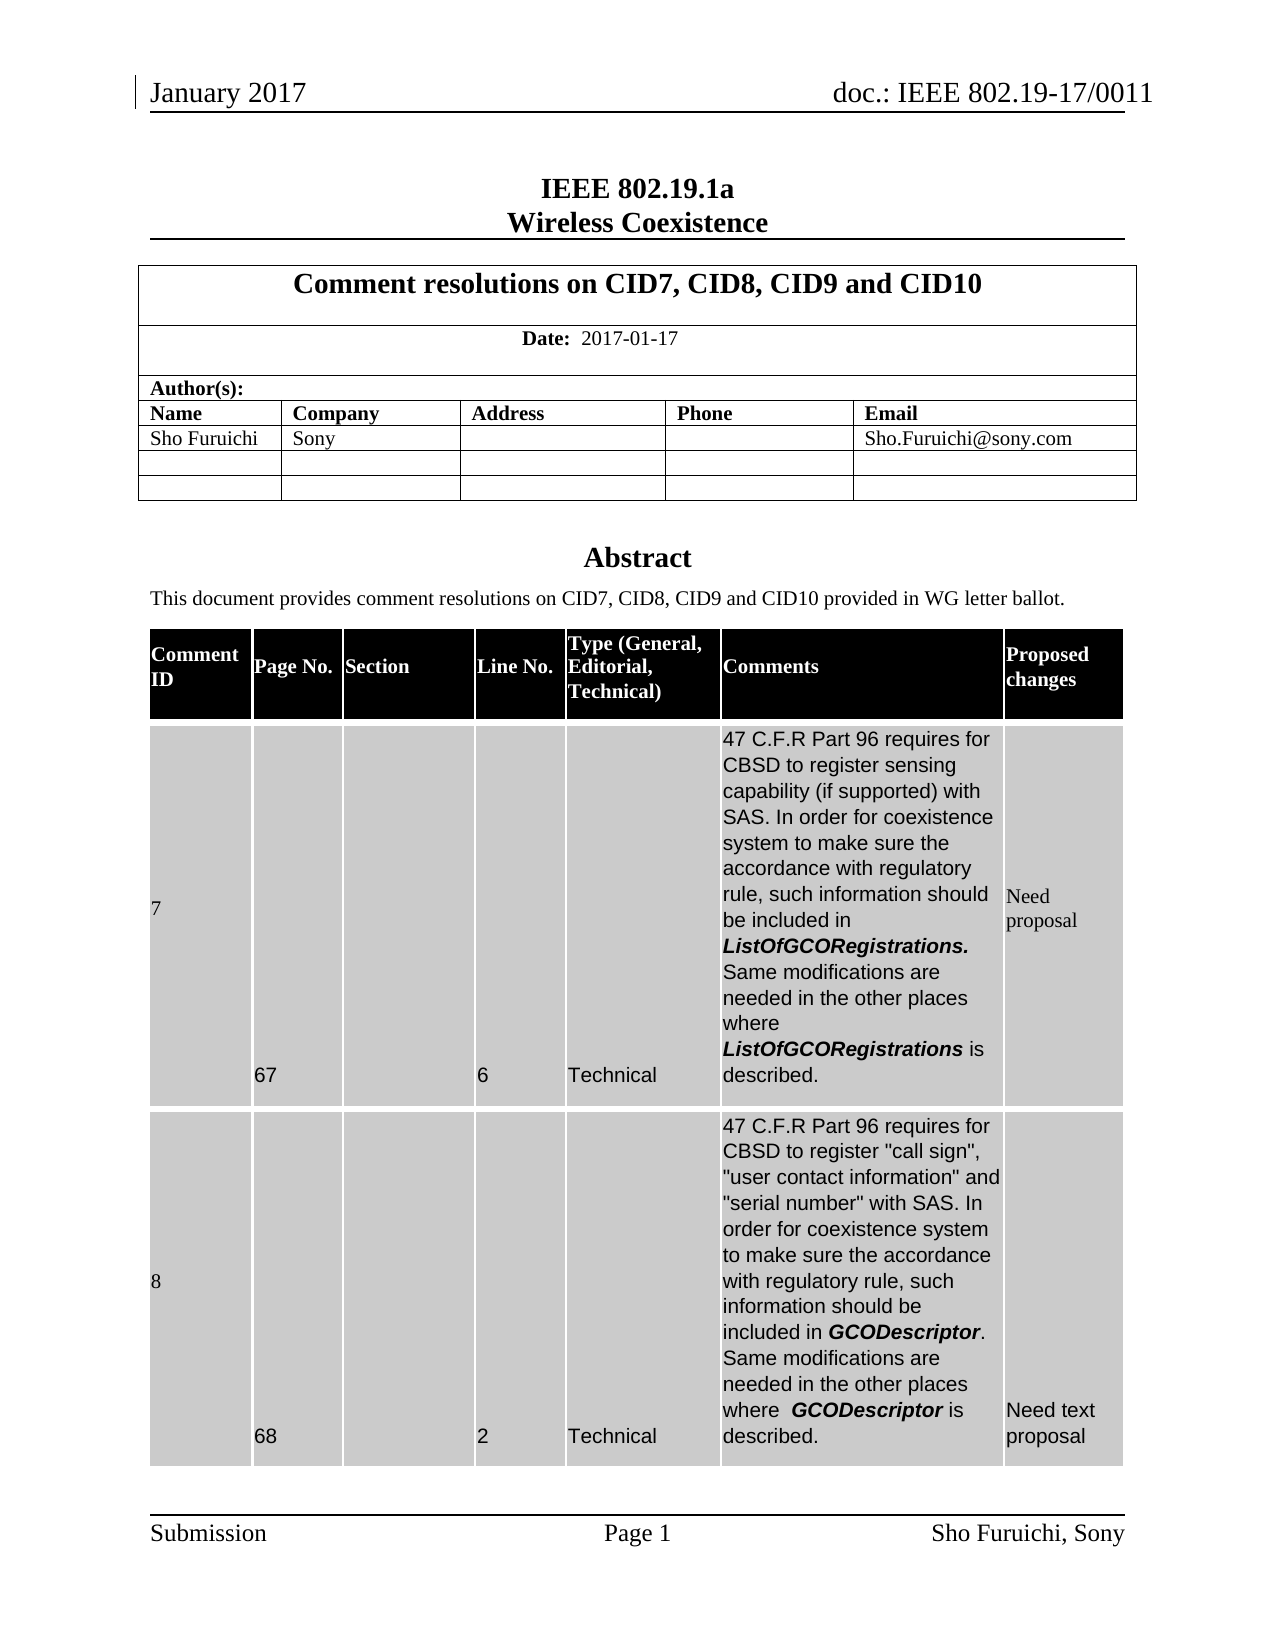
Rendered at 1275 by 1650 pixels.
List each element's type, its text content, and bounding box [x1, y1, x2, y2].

table_cell [666, 426, 853, 450]
table_cell [139, 451, 281, 475]
table_cell [854, 476, 1136, 500]
table_cell 2 [476, 1112, 565, 1466]
table_cell 47 C.F.R Part 96 requires for CBSD to register "call sign", "user contact information" and "serial number" with SAS. In order for coexistence system to make sure the accordance with regulatory rule, such information should be included in GCODescriptor. Same modifications are needed in the other places where GCODescriptor is described. [722, 1112, 1003, 1466]
table_cell Author(s): [139, 376, 1136, 400]
table_cell 47 C.F.R Part 96 requires for CBSD to register sensing capability (if supported) with SAS. In order for coexistence system to make sure the accordance with regulatory rule, such information should be included in ListOfGCORegistrations. Same modifications are needed in the other places where ListOfGCORegistrations is described. [722, 726, 1003, 1106]
table_cell [461, 426, 665, 450]
table_cell [344, 726, 474, 1106]
table_header Section [344, 629, 474, 719]
table_cell 8 [150, 1112, 251, 1466]
table_cell Sho.Furuichi@sony.com [854, 426, 1136, 450]
table_cell [461, 451, 665, 475]
table_cell Need text proposal [1005, 1112, 1123, 1466]
table_cell [461, 476, 665, 500]
table_cell Sony [282, 426, 460, 450]
table_cell [854, 451, 1136, 475]
text IEEE 802.19.1a Wireless Coexistence [150, 171, 1125, 238]
text Abstract [150, 540, 1125, 573]
table_header Comment ID [150, 629, 251, 719]
table_header Comments [722, 629, 1003, 719]
table_cell 6 [476, 726, 565, 1106]
table_cell Address [461, 401, 665, 425]
table_header Comment resolutions on CID7, CID8, CID9 and CID10 [139, 266, 1136, 324]
table_cell Technical [567, 1112, 720, 1466]
table_header Line No. [476, 629, 565, 719]
table_header Type (General, Editorial, Technical) [567, 629, 720, 719]
table_cell Sho Furuichi [139, 426, 281, 450]
table_cell [344, 1112, 474, 1466]
table_cell [282, 451, 460, 475]
table_cell 7 [150, 726, 251, 1106]
table_cell Date: 2017-01-17 [139, 326, 1136, 374]
table_cell [139, 476, 281, 500]
table_header Proposed changes [1005, 629, 1123, 719]
table_cell Technical [567, 726, 720, 1106]
table_cell [666, 476, 853, 500]
text This document provides comment resolutions on CID7, CID8, CID9 and CID10 provided in WG letter ballot. [150, 586, 1125, 610]
table_cell Email [854, 401, 1136, 425]
table_cell Company [282, 401, 460, 425]
table_cell 67 [254, 726, 342, 1106]
table_cell Name [139, 401, 281, 425]
table_header Page No. [254, 629, 342, 719]
table_cell [666, 451, 853, 475]
table_cell 68 [254, 1112, 342, 1466]
table_cell Need proposal [1005, 726, 1123, 1106]
table_cell Phone [666, 401, 853, 425]
table_cell [282, 476, 460, 500]
